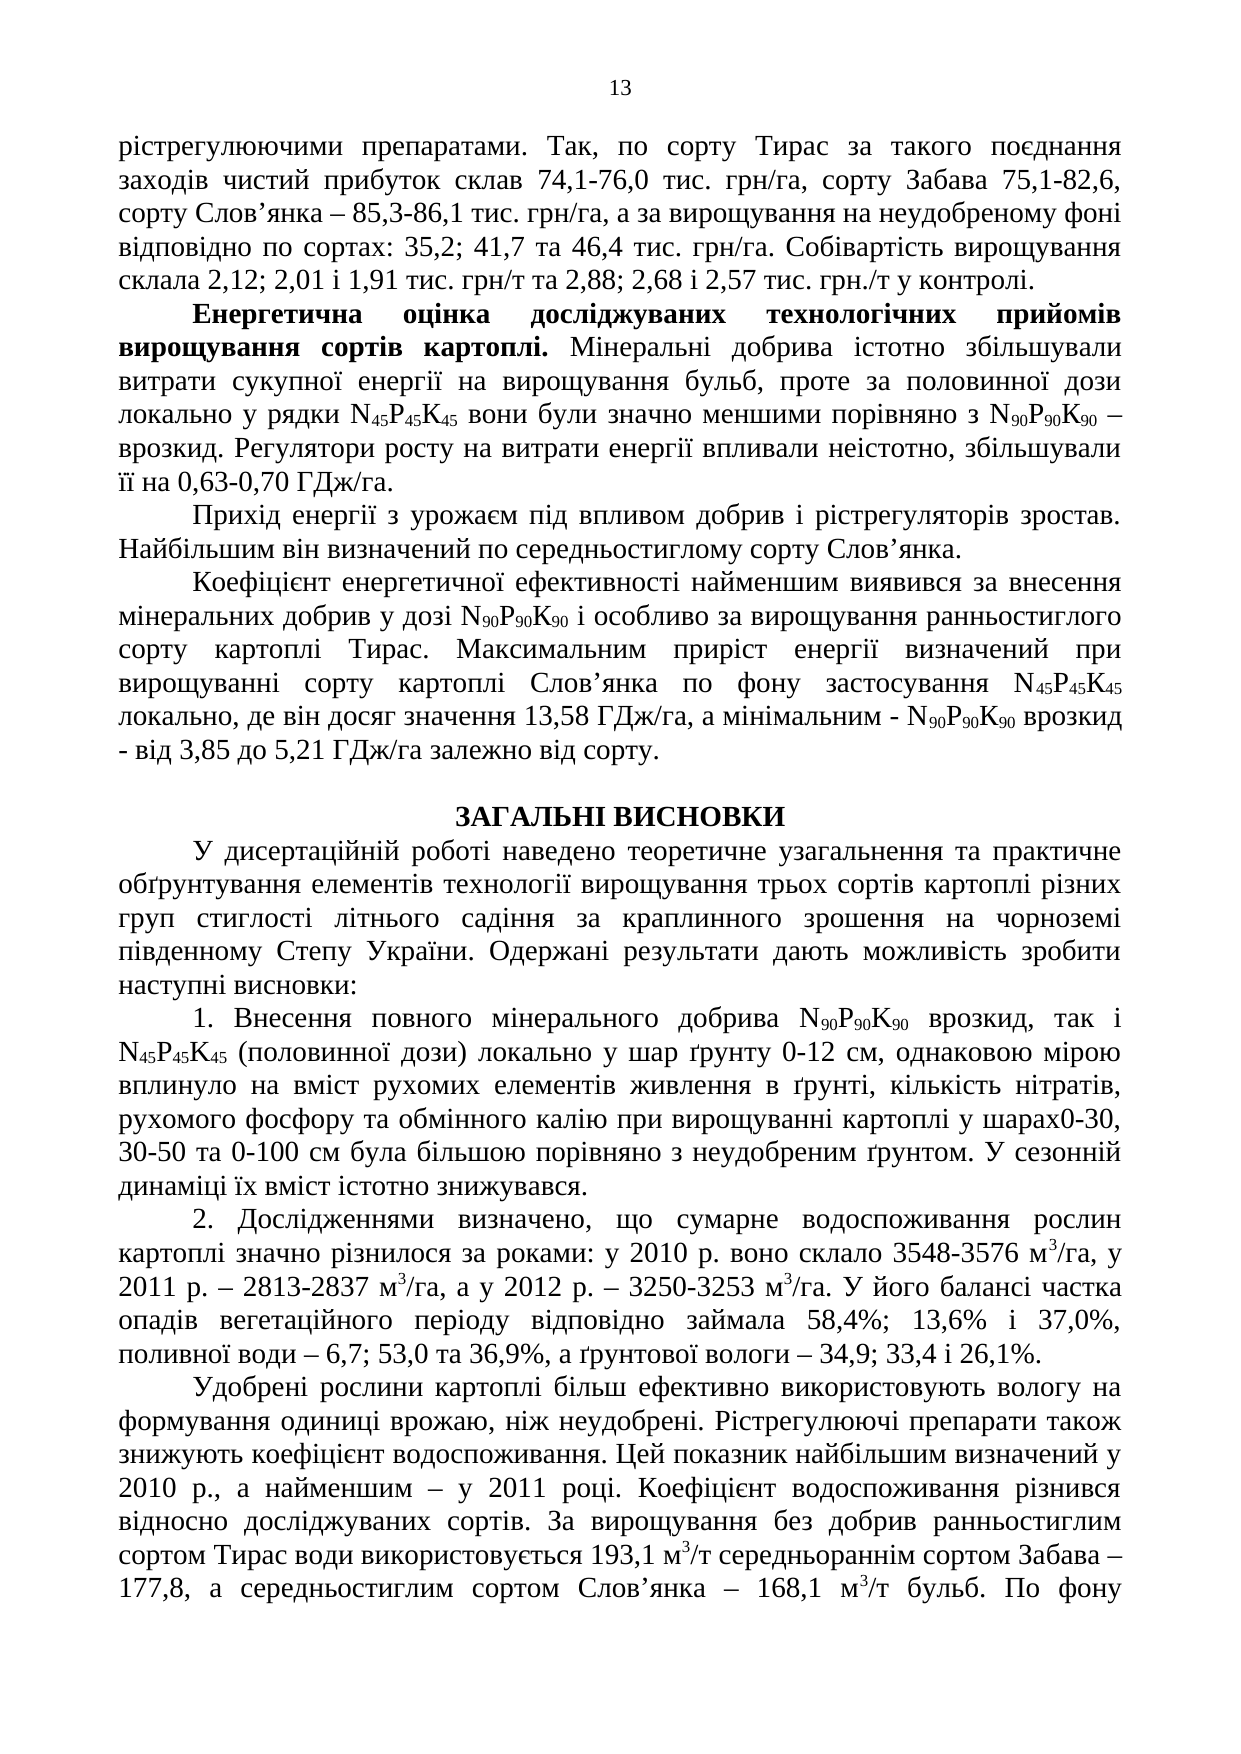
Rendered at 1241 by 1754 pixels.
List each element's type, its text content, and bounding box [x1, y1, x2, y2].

text Прихід енергії з урожаєм під впливом добрив і рістрегуляторів зростав. Найбільшим він визначений по середньостиглому сорту Слов’янка. [118, 497, 1122, 564]
text ЗАГАЛЬНІ ВИСНОВКИ [118, 799, 1122, 833]
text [118, 1369, 1122, 1604]
text Коефіцієнт енергетичної ефективності найменшим виявився за внесення мінеральних добрив у дозі N90Р90К90 і особливо за вирощування ранньостиглого сорту картоплі Тирас. Максимальним приріст енергії визначений при вирощуванні сорту картоплі Слов’янка по фону застосування N45Р45К45 локально, де він досяг значення 13,58 ГДж/га, а мінімальним - N90Р90К90 врозкид - від 3,85 до 5,21 ГДж/га залежно від сорту. [118, 564, 1122, 766]
text Енергетична оцінка досліджуваних технологічних прийомів вирощування сортів картоплі. Мінеральні добрива істотно збільшували витрати сукупної енергії на вирощування бульб, проте за половинної дози локально у рядки N45Р45К45 вони були значно меншими порівняно з N90Р90К90 – врозкид. Регулятори росту на витрати енергії впливали неістотно, збільшували її на 0,63-0,70 ГДж/га. [118, 296, 1122, 497]
text 2. Дослідженнями визначено, що сумарне водоспоживання рослин картоплі значно різнилося за роками: у 2010 р. воно склало 3548-3576 м3/га, у 2011 р. – 2813-2837 м3/га, а у 2012 р. – 3250-3253 м3/га. У його балансі частка опадів вегетаційного періоду відповідно займала 58,4%; 13,6% і 37,0%, поливної води – 6,7; 53,0 та 36,9%, а ґрунтової вологи – 34,9; 33,4 і 26,1%. [118, 1202, 1122, 1369]
text у дисертаційній роботі наведено теоретичне узагальнення та практичне обґрунтування елементів технології вирощування трьох сортів картоплі різних груп стиглості літнього садіння за краплинного зрошення на чорноземі південному Степу України. Одержані результати дають можливість зробити наступні висновки: [118, 833, 1122, 1000]
text 1. Внесення повного мінерального добрива N90P90K90 врозкид, так і N45P45K45 (половинної дози) локально у шар ґрунту 0-12 см, однаковою мірою вплинуло на вміст рухомих елементів живлення в ґрунті, кількість нітратів, рухомого фосфору та обмінного калію при вирощуванні картоплі у шарах0-30, 30-50 та 0-100 см була більшою порівняно з неудобреним ґрунтом. У сезонній динаміці їх вміст істотно знижувався. [118, 1000, 1122, 1202]
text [118, 128, 1122, 296]
